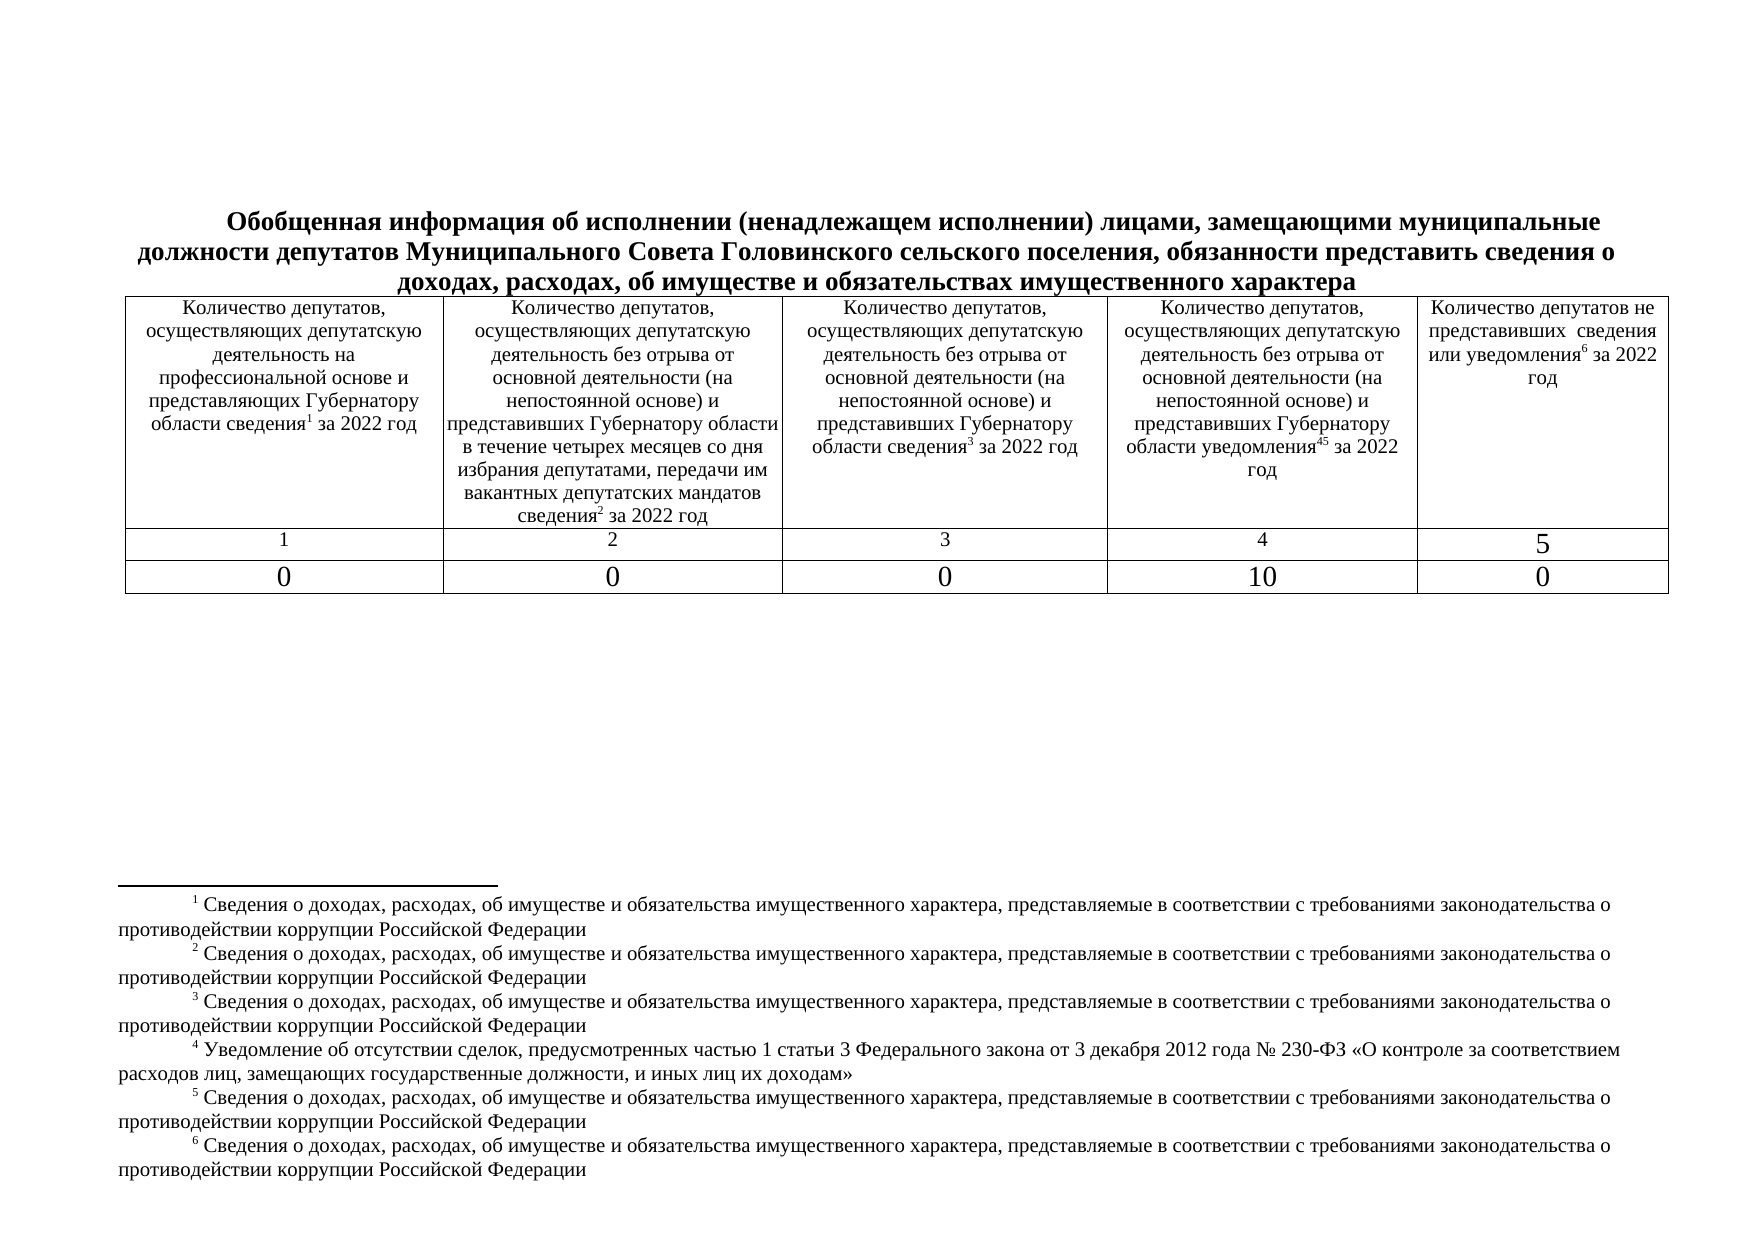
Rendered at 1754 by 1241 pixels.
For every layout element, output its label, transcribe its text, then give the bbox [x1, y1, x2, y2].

table_header Количество депутатов, осуществляющих депутатскую деятельность без отрыва от основной деятельности (на непостоянной основе) и представивших Губернатору области в течение четырех месяцев со дня избрания депутатами, передачи им вакантных депутатских мандатов сведения за 2022 год [444, 297, 782, 527]
table_cell 1 [126, 529, 443, 560]
table_cell 0 [126, 561, 443, 593]
table_cell 4 [1108, 529, 1417, 560]
table_header Количество депутатов, осуществляющих депутатскую деятельность без отрыва от основной деятельности (на непостоянной основе) и представивших Губернатору области уведомления за 2022 год [1108, 297, 1417, 527]
table_header Количество депутатов, осуществляющих депутатскую деятельность на профессиональной основе и представляющих Губернатору области сведения за 2022 год [126, 297, 443, 527]
table_cell 3 [783, 529, 1107, 560]
text Обобщенная информация об исполнении (ненадлежащем исполнении) лицами, замещающими муниципальные должности депутатов Муниципального Совета Головинского сельского поселения, обязанности представить сведения о доходах, расходах, об имуществе и обязательствах имущественного характера [118, 207, 1636, 296]
table_cell 10 [1108, 561, 1417, 593]
table_cell 0 [783, 561, 1107, 593]
table_header Количество депутатов, осуществляющих депутатскую деятельность без отрыва от основной деятельности (на непостоянной основе) и представивших Губернатору области сведения за 2022 год [783, 297, 1107, 527]
table_cell 0 [444, 561, 782, 593]
table_cell 0 [1418, 561, 1668, 593]
table_cell 5 [1418, 529, 1668, 560]
table_cell 2 [444, 529, 782, 560]
table_header Количество депутатов не представивших сведения или уведомления за 2022 год [1418, 297, 1668, 527]
